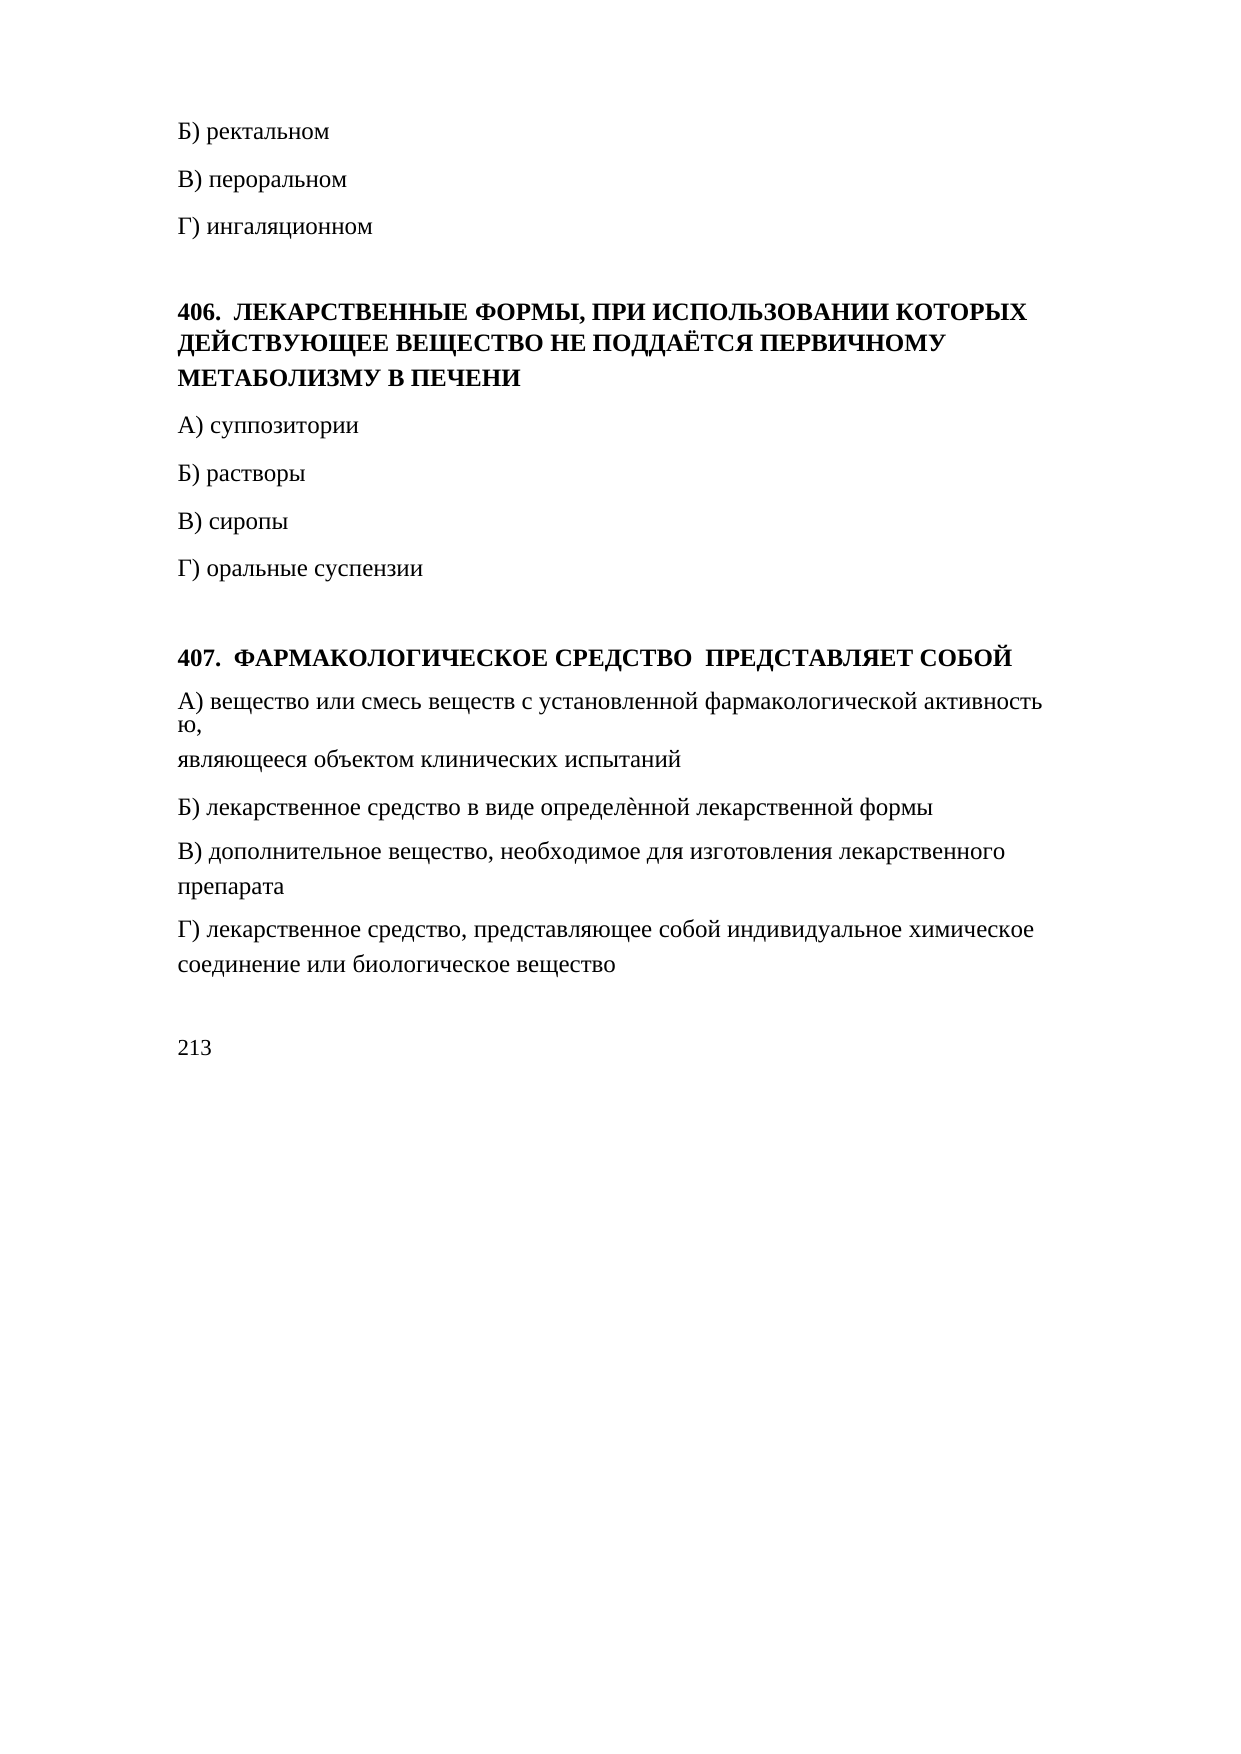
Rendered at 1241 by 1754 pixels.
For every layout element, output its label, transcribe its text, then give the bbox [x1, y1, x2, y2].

text Б) лекарственное средство в виде определѐнной лекарственной формы [177, 793, 1049, 821]
text являющееся объектом клинических испытаний [177, 745, 1049, 773]
text А) суппозитории [177, 411, 1049, 439]
text ДЕЙСТВУЮЩЕЕ ВЕЩЕСТВО НЕ ПОДДАЁТСЯ ПЕРВИЧНОМУ [177, 333, 1049, 356]
text А) вещество или смесь веществ с установленной фармакологической активностью, [177, 692, 1049, 737]
text Г) ингаляционном [177, 212, 1049, 240]
text 406. ЛЕКАРСТВЕННЫЕ ФОРМЫ, ПРИ ИСПОЛЬЗОВАНИИ КОТОРЫХ [177, 302, 1049, 325]
text 407. ФАРМАКОЛОГИЧЕСКОЕ СРЕДСТВО ПРЕДСТАВЛЯЕТ СОБОЙ [177, 644, 1049, 672]
text В) пероральном [177, 164, 1049, 193]
text соединение или биологическое вещество [177, 950, 1049, 978]
text Г) лекарственное средство, представляющее собой индивидуальное химическое [177, 920, 1049, 942]
text В) дополнительное вещество, необходимое для изготовления лекарственного [177, 841, 1049, 864]
text МЕТАБОЛИЗМУ В ПЕЧЕНИ [177, 364, 1049, 392]
text В) сиропы [177, 507, 1049, 535]
text препарата [177, 872, 1049, 900]
text Б) растворы [177, 459, 1049, 487]
text Г) оральные суспензии [177, 554, 1049, 582]
text 213 [177, 1034, 1049, 1061]
text Б) ректальном [177, 117, 1049, 145]
